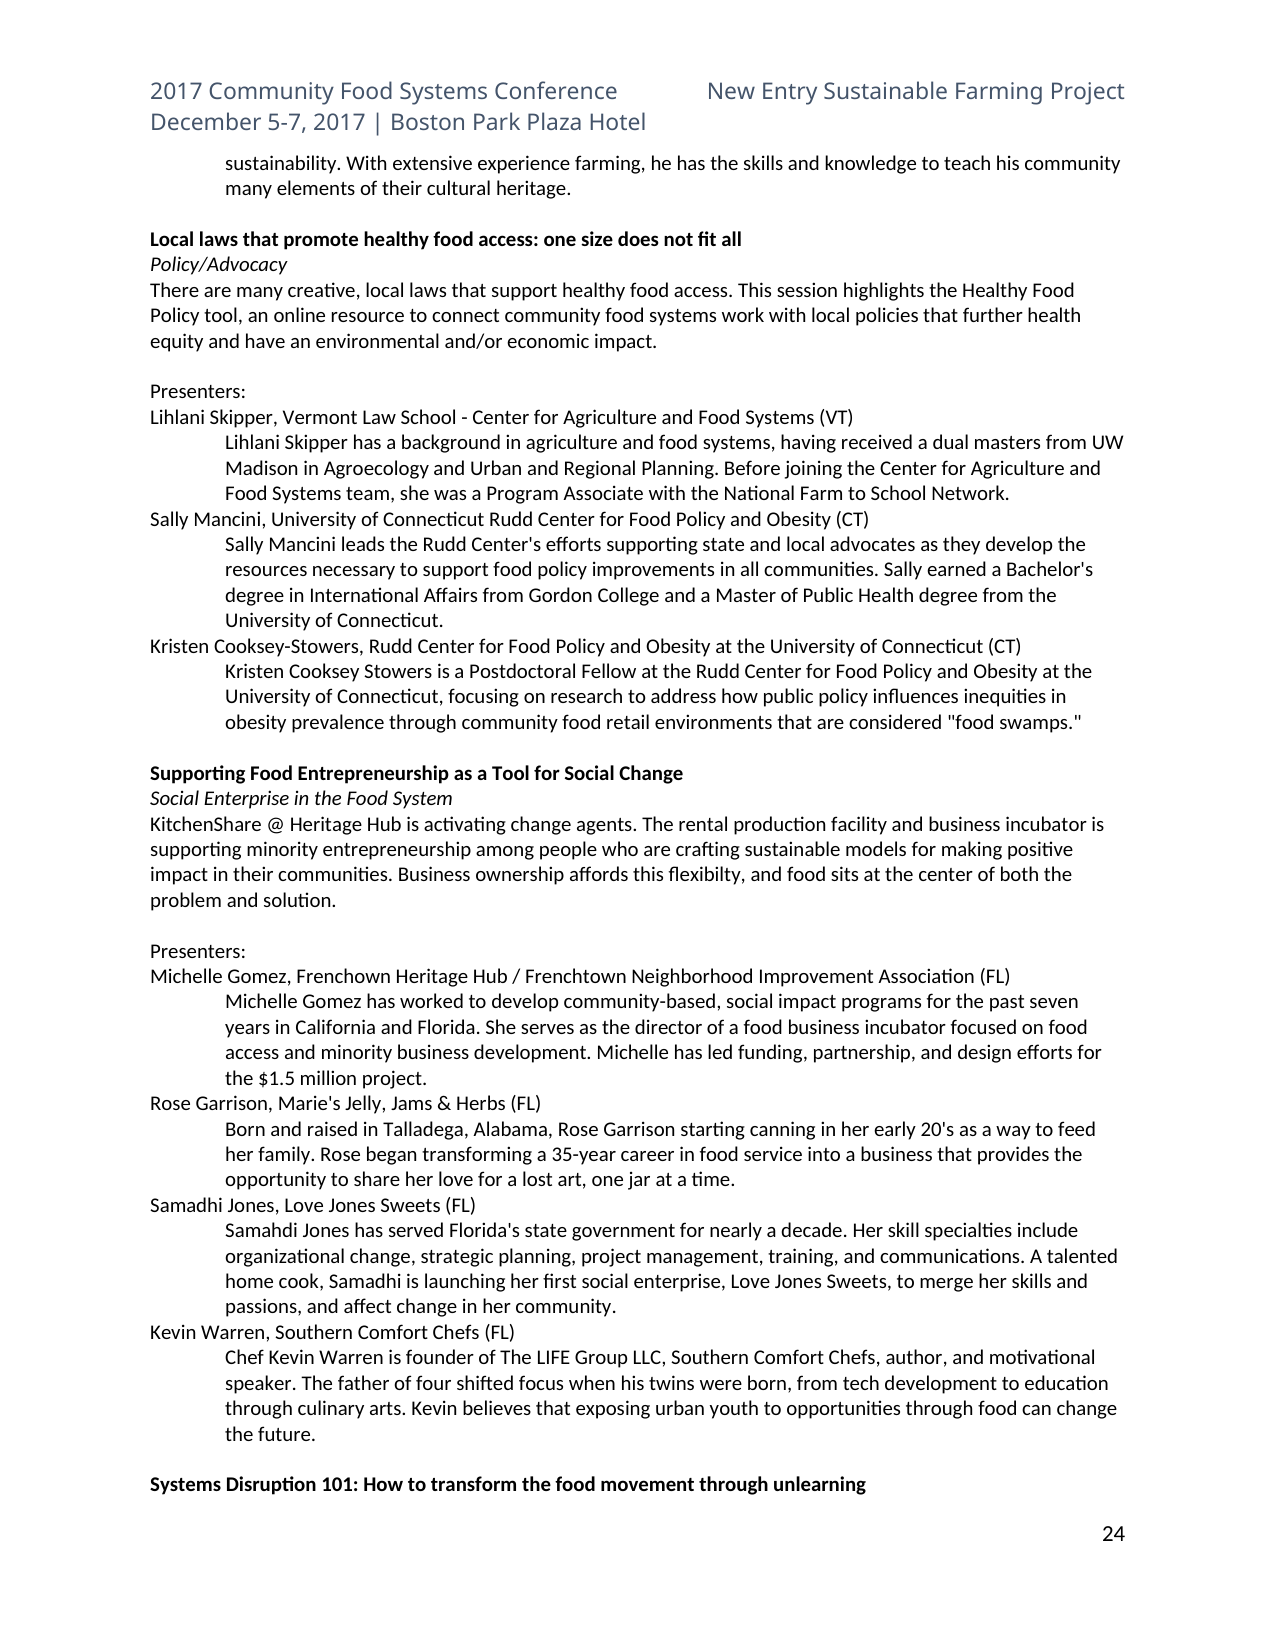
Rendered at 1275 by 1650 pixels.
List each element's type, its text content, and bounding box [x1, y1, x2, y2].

text Social Enterprise in the Food System [150, 785, 1125, 811]
text Kevin Warren, Southern Comfort Chefs (FL) [150, 1319, 1125, 1344]
text Presenters: [150, 938, 1125, 963]
text There are many creative, local laws that support healthy food access. This session highlights the Healthy Food Policy tool, an online resource to connect community food systems work with local policies that further health equity and have an environmental and/or economic impact. [150, 277, 1125, 353]
text Chef Kevin Warren is founder of The LIFE Group LLC, Southern Comfort Chefs, author, and motivational speaker. The father of four shifted focus when his twins were born, from tech development to education through culinary arts. Kevin believes that exposing urban youth to opportunities through food can change the future. [225, 1344, 1125, 1446]
text Systems Disruption 101: How to transform the food movement through unlearning [150, 1472, 1125, 1497]
text KitchenShare @ Heritage Hub is activating change agents. The rental production facility and business incubator is supporting minority entrepreneurship among people who are crafting sustainable models for making positive impact in their communities. Business ownership affords this flexibilty, and food sits at the center of both the problem and solution. [150, 811, 1125, 912]
text Presenters: [150, 379, 1125, 404]
text Lihlani Skipper, Vermont Law School - Center for Agriculture and Food Systems (VT) [150, 404, 1125, 429]
text Kristen Cooksey Stowers is a Postdoctoral Fellow at the Rudd Center for Food Policy and Obesity at the University of Connecticut, focusing on research to address how public policy influences inequities in obesity prevalence through community food retail environments that are considered "food swamps." [225, 658, 1125, 734]
text Sally Mancini, University of Connecticut Rudd Center for Food Policy and Obesity (CT) [150, 506, 1125, 531]
text Local laws that promote healthy food access: one size does not fit all [150, 226, 1125, 252]
text Michelle Gomez has worked to develop community-based, social impact programs for the past seven years in California and Florida. She serves as the director of a food business incubator focused on food access and minority business development. Michelle has led funding, partnership, and design efforts for the $1.5 million project. [225, 989, 1125, 1090]
text Samadhi Jones, Love Jones Sweets (FL) [150, 1192, 1125, 1217]
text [225, 150, 1125, 201]
text Supporting Food Entrepreneurship as a Tool for Social Change [150, 760, 1125, 785]
text Rose Garrison, Marie's Jelly, Jams & Herbs (FL) [150, 1090, 1125, 1116]
text Samahdi Jones has served Florida's state government for nearly a decade. Her skill specialties include organizational change, strategic planning, project management, training, and communications. A talented home cook, Samadhi is launching her first social enterprise, Love Jones Sweets, to merge her skills and passions, and affect change in her community. [225, 1217, 1125, 1319]
text Born and raised in Talladega, Alabama, Rose Garrison starting canning in her early 20's as a way to feed her family. Rose began transforming a 35-year career in food service into a business that provides the opportunity to share her love for a lost art, one jar at a time. [225, 1116, 1125, 1192]
text Lihlani Skipper has a background in agriculture and food systems, having received a dual masters from UW Madison in Agroecology and Urban and Regional Planning. Before joining the Center for Agriculture and Food Systems team, she was a Program Associate with the National Farm to School Network. [225, 429, 1125, 506]
text Sally Mancini leads the Rudd Center's efforts supporting state and local advocates as they develop the resources necessary to support food policy improvements in all communities. Sally earned a Bachelor's degree in International Affairs from Gordon College and a Master of Public Health degree from the University of Connecticut. [225, 531, 1125, 633]
text Policy/Advocacy [150, 252, 1125, 277]
text Michelle Gomez, Frenchown Heritage Hub / Frenchtown Neighborhood Improvement Association (FL) [150, 963, 1125, 989]
text Kristen Cooksey-Stowers, Rudd Center for Food Policy and Obesity at the University of Connecticut (CT) [150, 633, 1125, 658]
